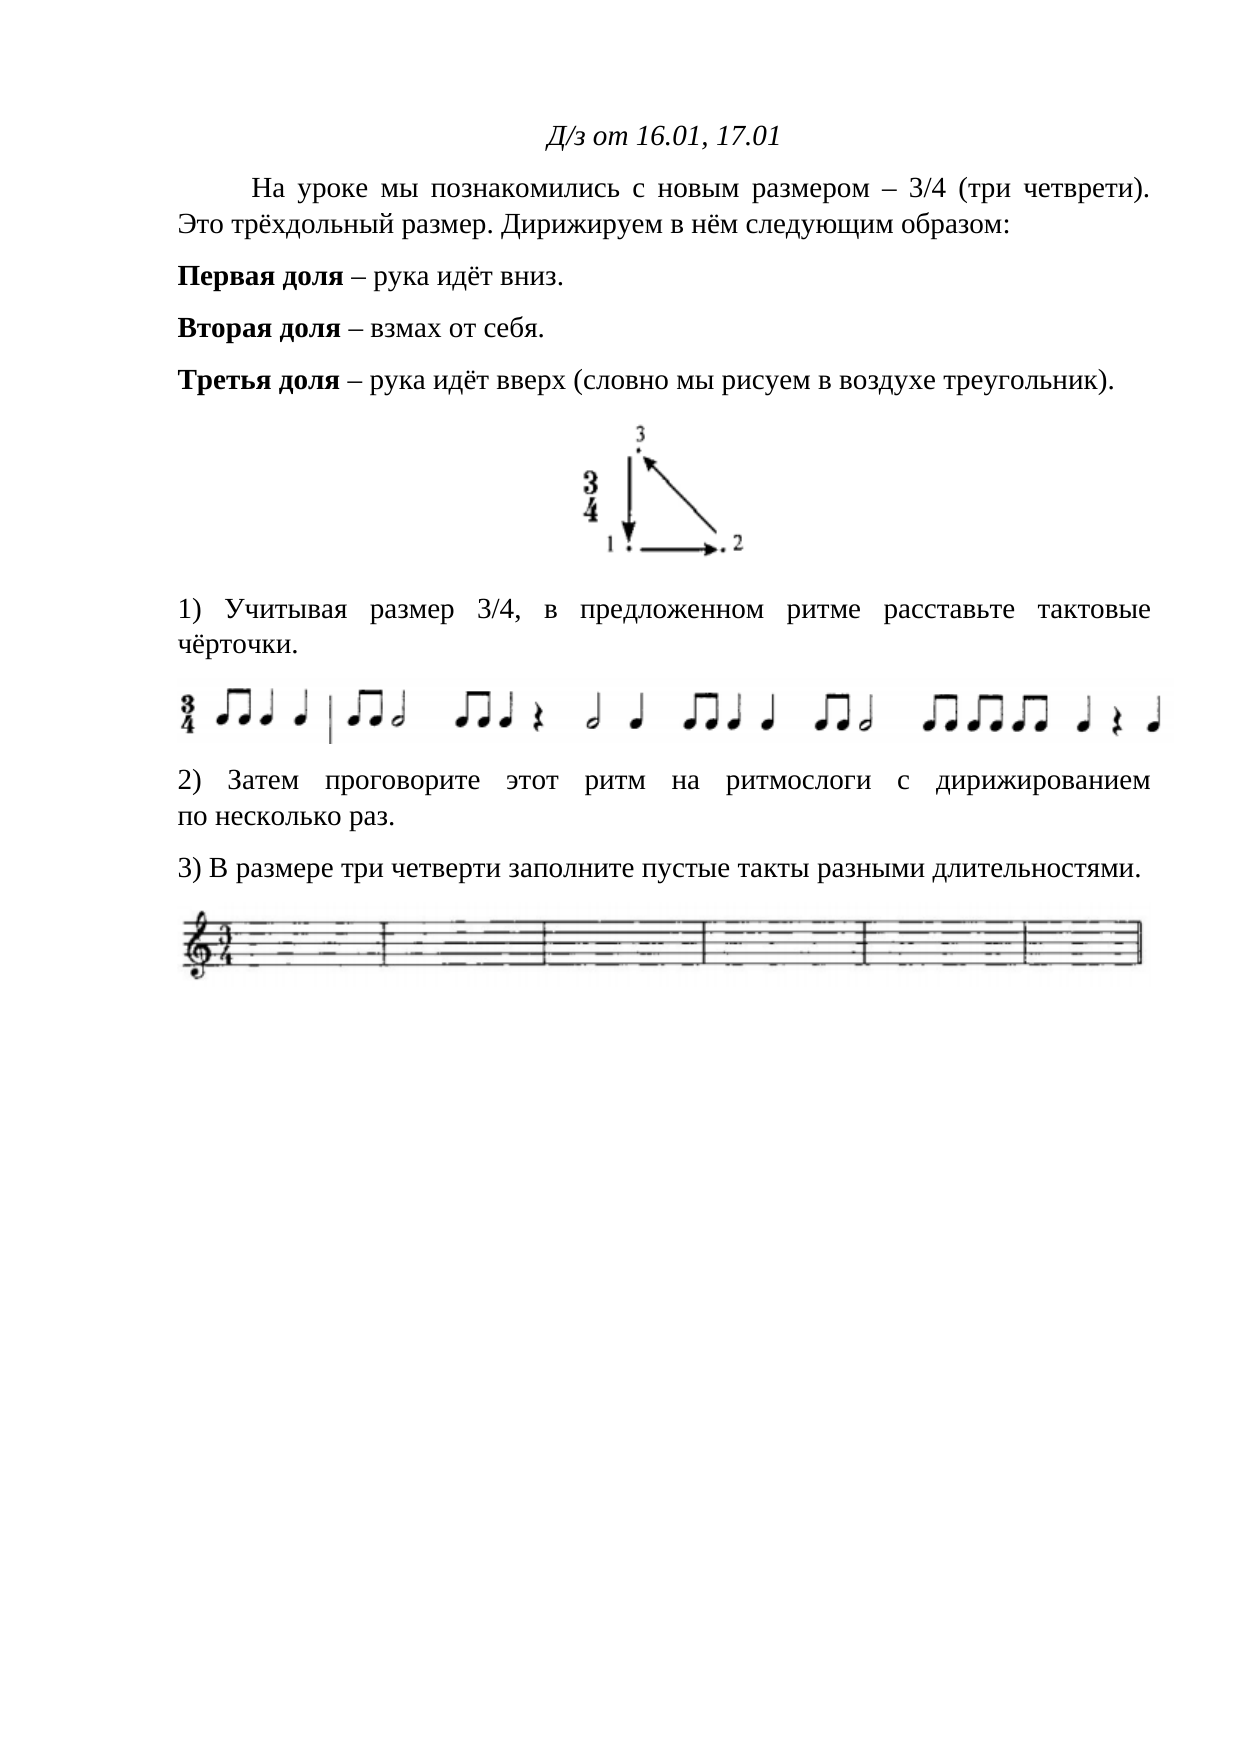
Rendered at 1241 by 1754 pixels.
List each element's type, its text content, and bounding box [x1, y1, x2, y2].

text Первая доля – рука идёт вниз. [177, 258, 1152, 292]
text Третья доля – рука идёт вверх (словно мы рисуем в воздухе треугольник). [177, 362, 1152, 396]
text Вторая доля – взмах от себя. [177, 310, 1152, 344]
text 3) В размере три четверти заполните пустые такты разными длительностями. [177, 850, 1152, 884]
picture [177, 902, 1151, 987]
picture [573, 414, 756, 573]
text 2) Затем проговорите этот ритм на ритмослоги с дирижированием по несколько раз. [177, 762, 1152, 831]
text Д/з от 16.01, 17.01 [177, 118, 1152, 152]
text На уроке мы познакомились с новым размером – 3/4 (три четврети). Это трёхдольный размер. Дирижируем в нём следующим образом: [177, 170, 1152, 239]
text 1) Учитывая размер 3/4, в предложенном ритме расставьте тактовые чёрточки. [177, 591, 1152, 660]
picture [177, 678, 1175, 744]
